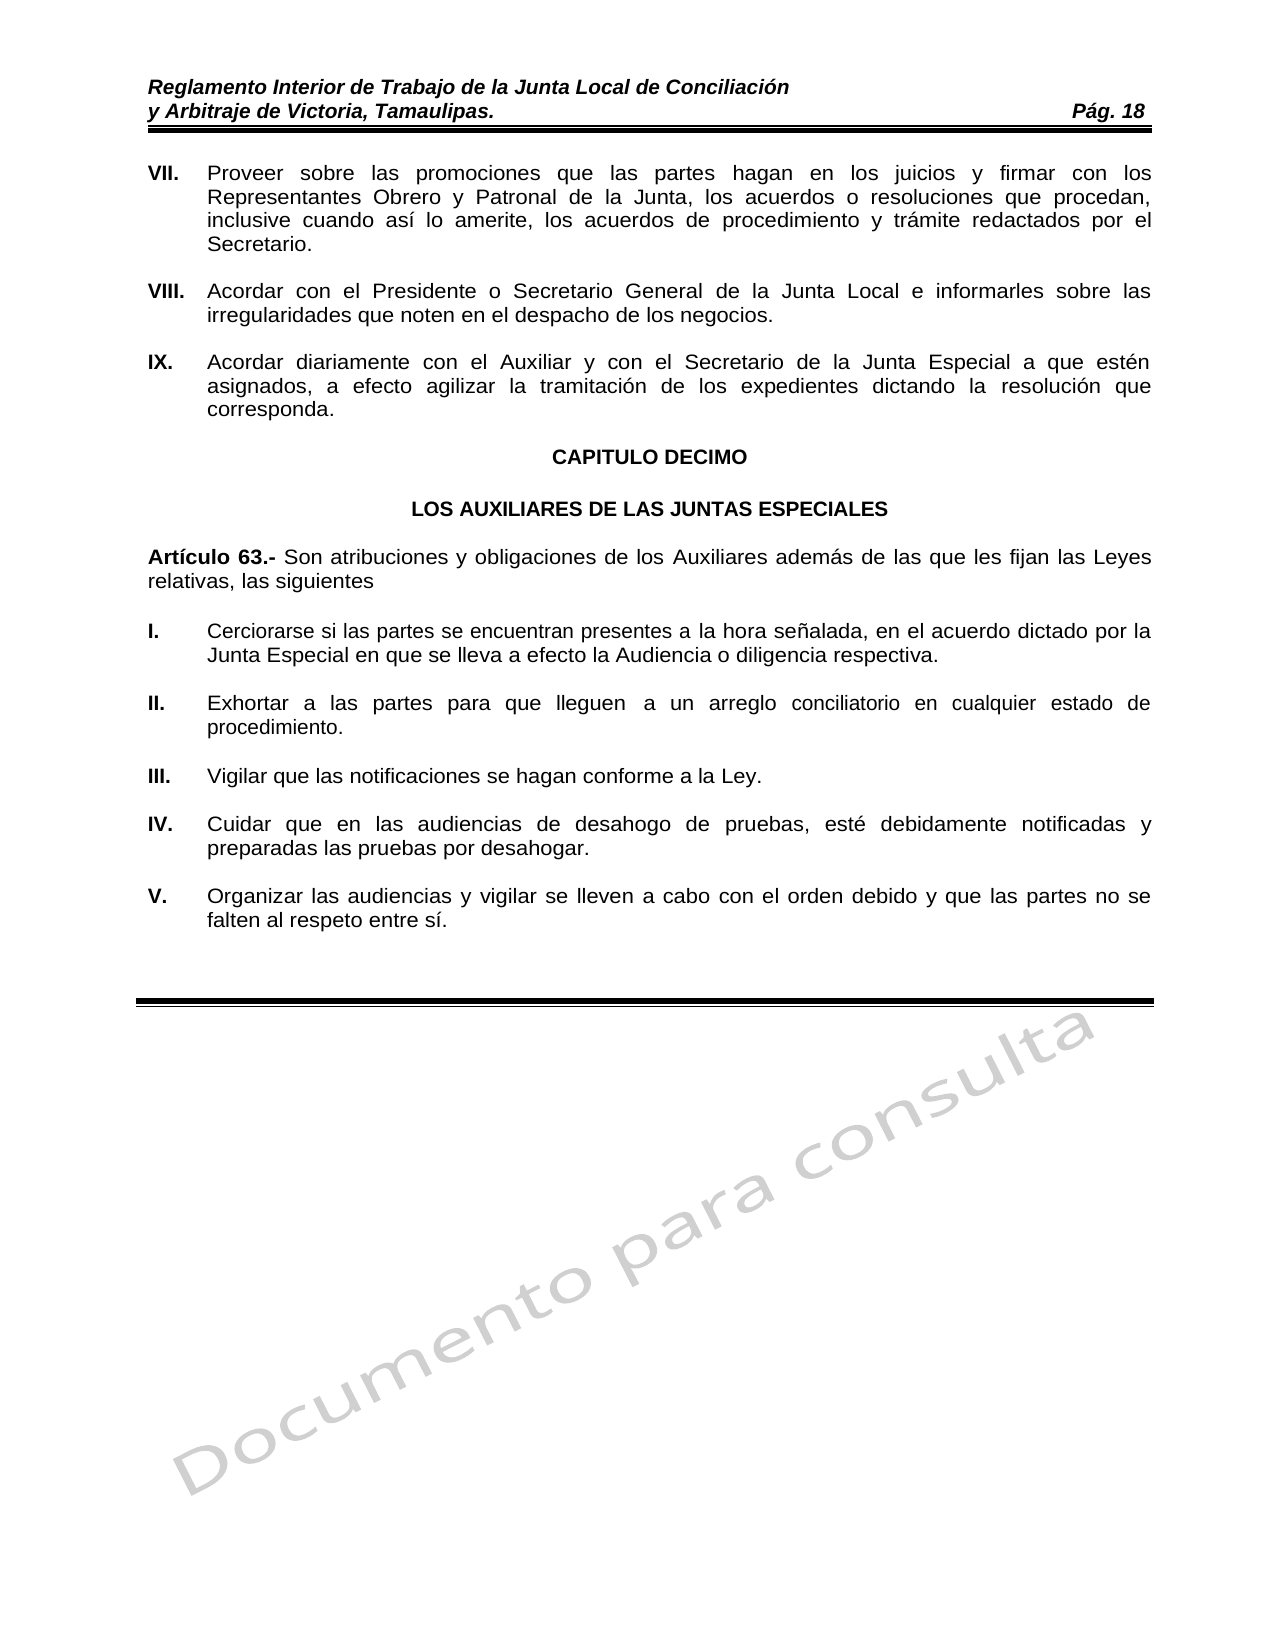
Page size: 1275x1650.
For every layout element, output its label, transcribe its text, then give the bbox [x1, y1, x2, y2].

list Exhortar a las partes para que lleguen a un arreglo conciliatorio en cualquier estado de procedimiento. [148, 692, 1152, 739]
list Acordar con el Presidente o Secretario General de la Junta Local e informarles sobre las irregularidades que noten en el despacho de los negocios. [148, 279, 1152, 327]
list Cuidar que en las audiencias de desahogo de pruebas, esté debidamente notificadas y preparadas las pruebas por desahogar. [148, 813, 1152, 860]
list Organizar las audiencias y vigilar se lleven a cabo con el orden debido y que las partes no se falten al respeto entre sí. [148, 885, 1152, 932]
subtitle CAPITULO DECIMO [148, 444, 1152, 468]
list Cerciorarse si las partes se encuentran presentes a la hora señalada, en el acuerdo dictado por la Junta Especial en que se lleva a efecto la Audiencia o diligencia respectiva. [148, 618, 1152, 667]
text LOS AUXILIARES DE LAS JUNTAS ESPECIALES [148, 497, 1152, 521]
list Vigilar que las notificaciones se hagan conforme a la Ley. [148, 764, 1152, 788]
list Acordar diariamente con el Auxiliar y con el Secretario de la Junta Especial a que estén asignados, a efecto agilizar la tramitación de los expedientes dictando la resolución que corresponda. [148, 351, 1152, 421]
list Proveer sobre las promociones que las partes hagan en los juicios y firmar con los Representantes Obrero y Patronal de la Junta, los acuerdos o resoluciones que procedan, inclusive cuando así lo amerite, los acuerdos de procedimiento y trámite redactados por el Secretario. [148, 162, 1152, 256]
text Artículo 63.- Son atribuciones y obligaciones de los Auxiliares además de las que les fijan las Leyes relativas, las siguientes [148, 545, 1152, 593]
